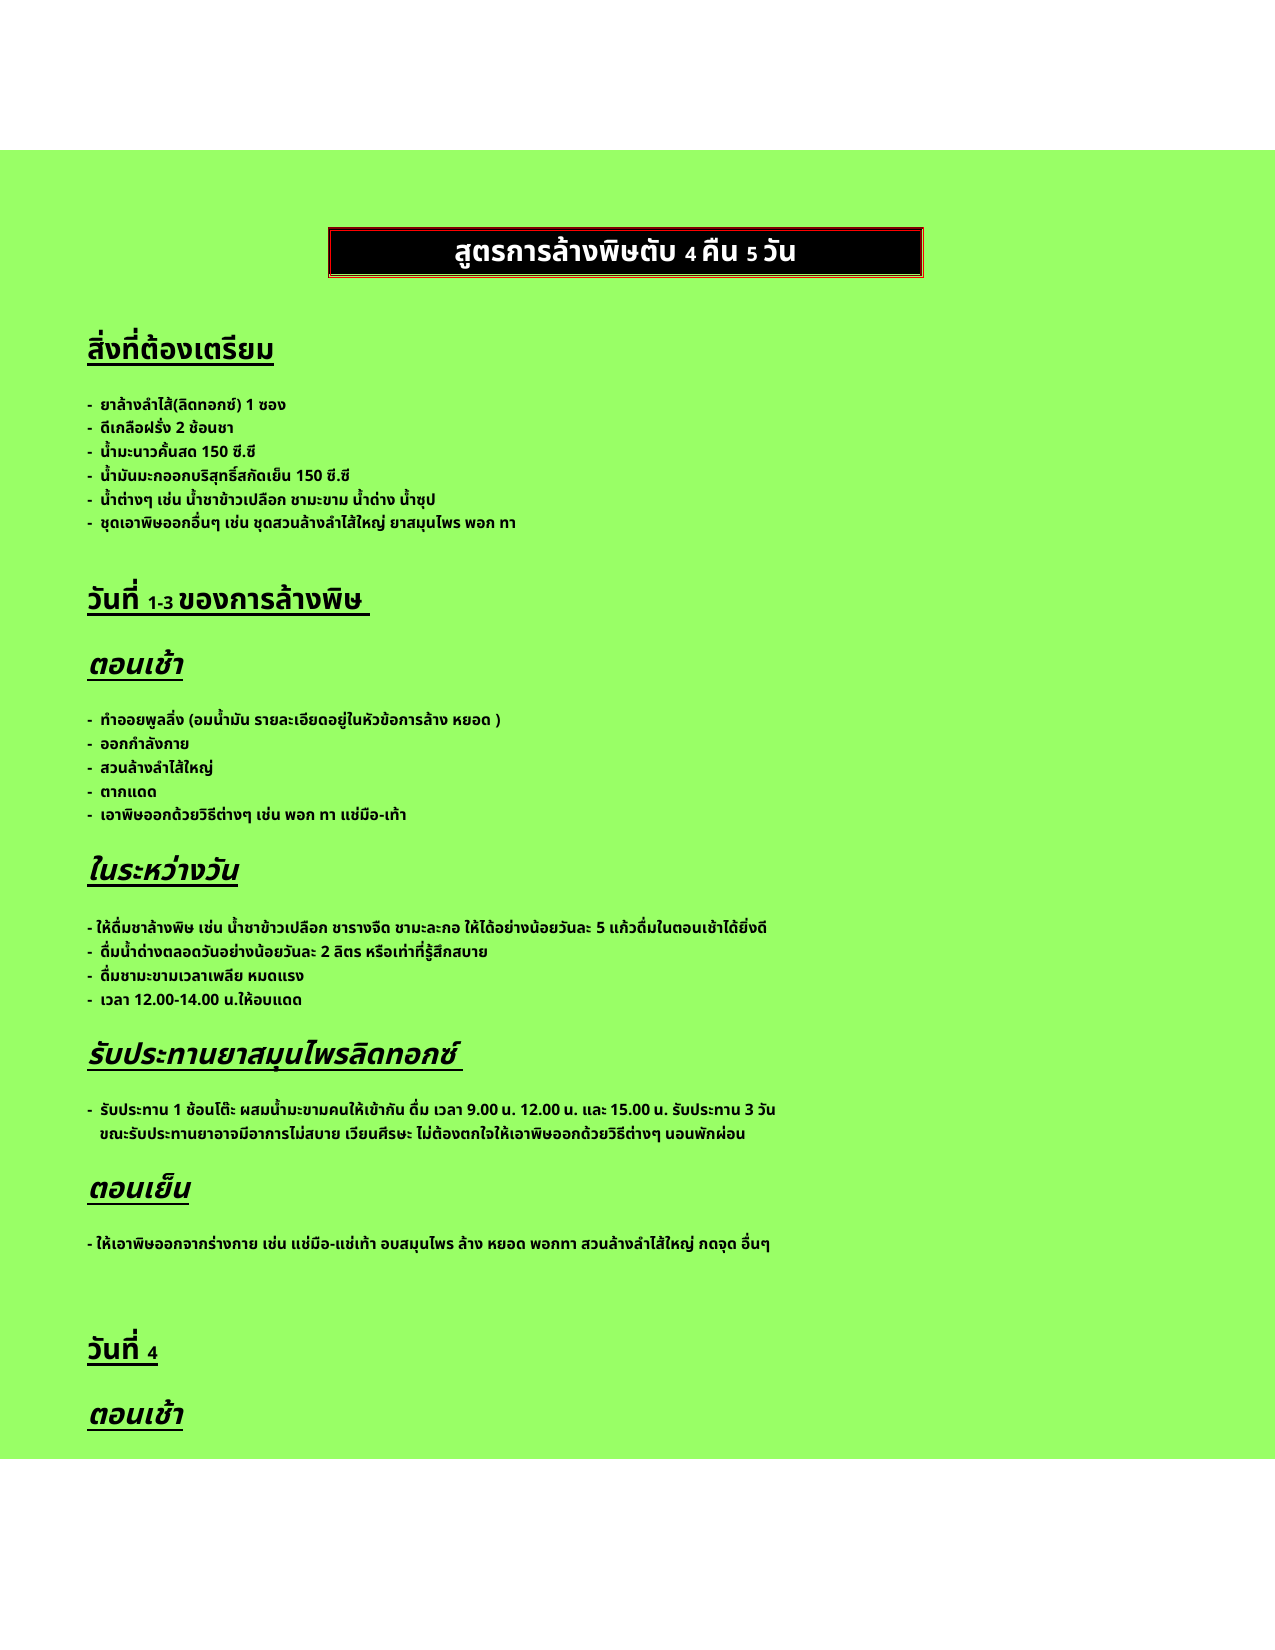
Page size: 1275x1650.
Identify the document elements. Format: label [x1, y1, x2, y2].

table_header [0, 150, 1275, 1459]
